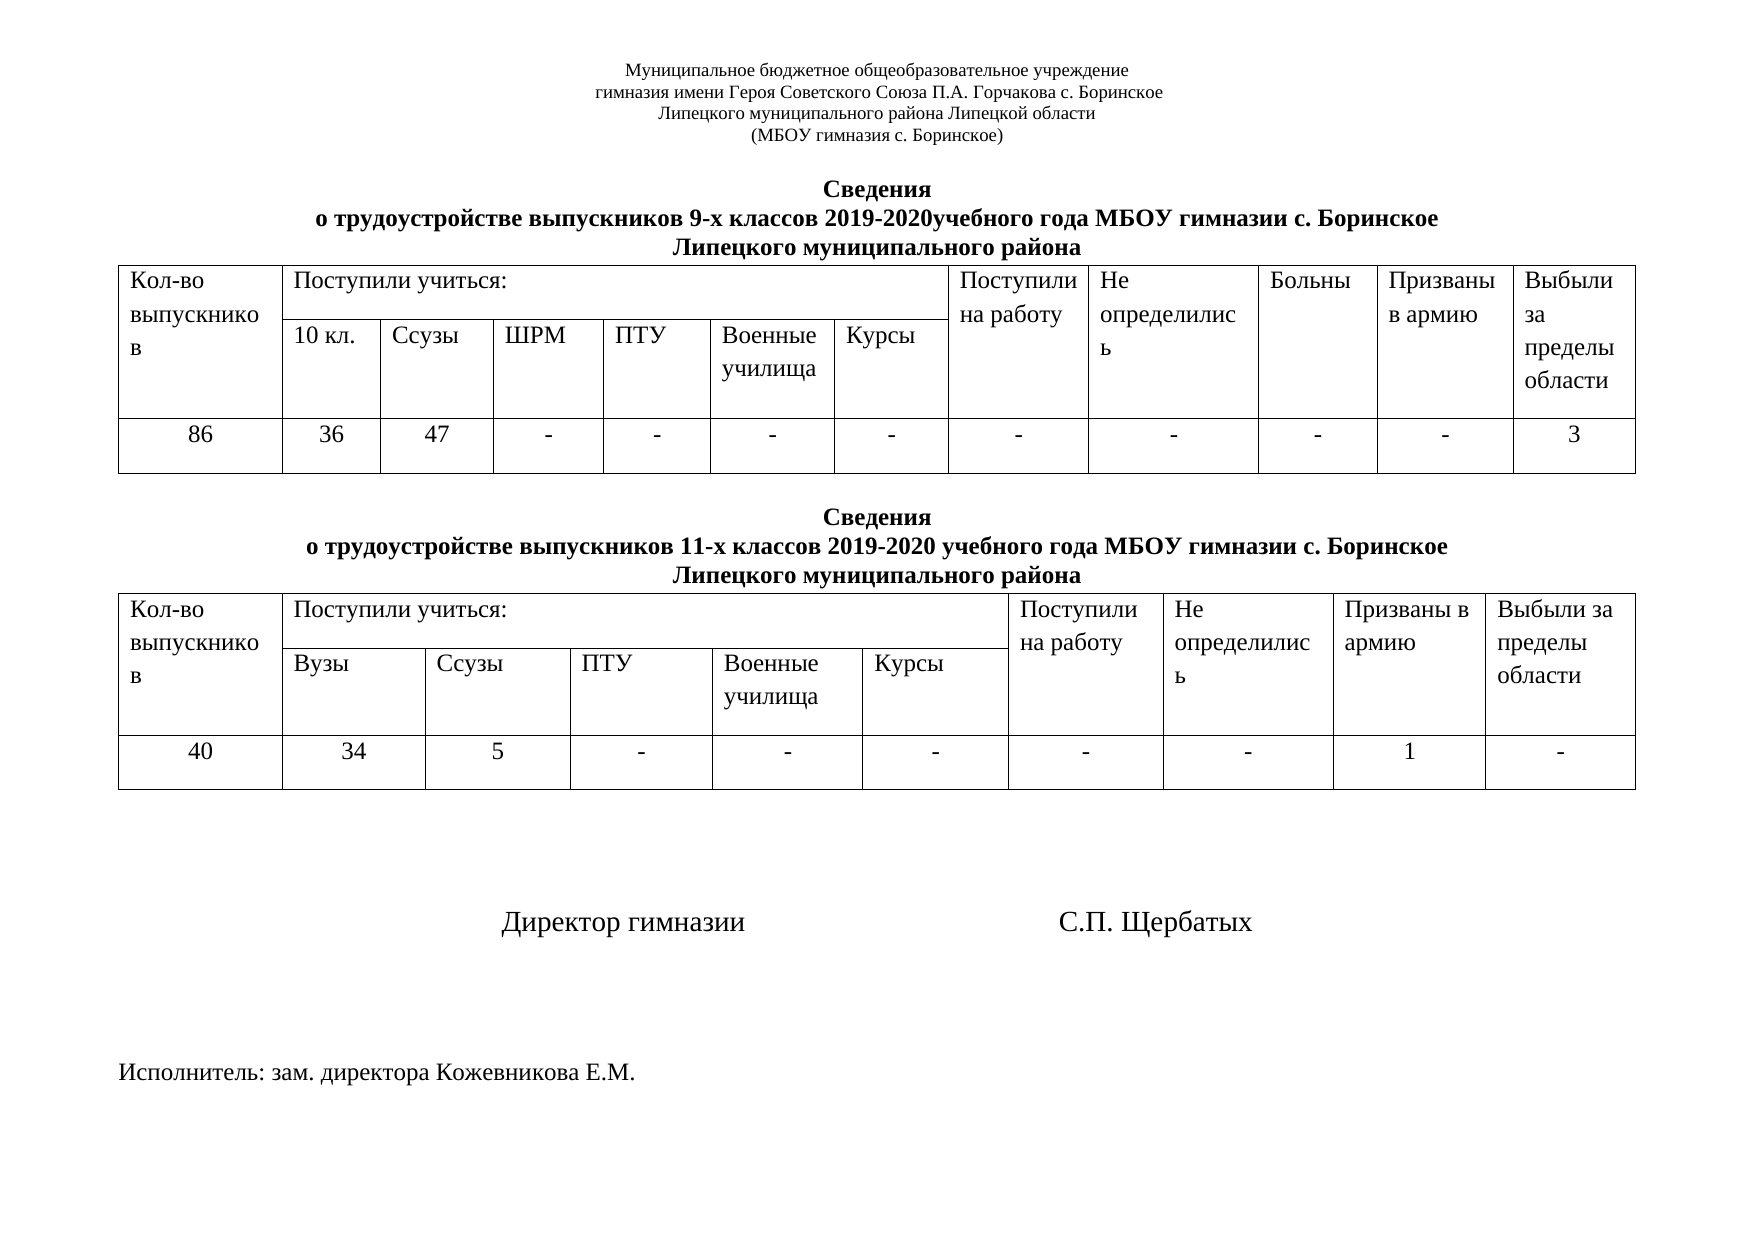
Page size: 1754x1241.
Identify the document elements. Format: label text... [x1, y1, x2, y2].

text Липецкого муниципального района [118, 232, 1636, 260]
table_cell - [494, 419, 603, 473]
table_cell - [571, 736, 712, 789]
table_cell 3 [1514, 419, 1635, 473]
table_header Поступили учиться: [283, 266, 948, 319]
text (МБОУ гимназия с. Боринское) [118, 124, 1636, 145]
table_cell 36 [283, 419, 380, 473]
table_cell Ссузы [381, 320, 493, 418]
table_cell - [1164, 736, 1333, 789]
table_cell - [1259, 419, 1377, 473]
text Липецкого муниципального района Липецкой области [118, 102, 1636, 124]
text Сведения [118, 502, 1636, 531]
text о трудоустройстве выпускников 9-х классов 2019-2020учебного года МБОУ гимназии с. Боринское [118, 203, 1636, 232]
table_header Кол-во выпускников [119, 594, 282, 735]
table_cell - [1378, 419, 1513, 473]
table_header Не определились [1164, 594, 1333, 735]
table_cell 47 [381, 419, 493, 473]
table_header Кол-во выпускников [119, 266, 282, 418]
table_cell - [1089, 419, 1258, 473]
table_cell 86 [119, 419, 282, 473]
table_cell 40 [119, 736, 282, 789]
table_cell Военные училища [711, 320, 834, 418]
text Директор гимназии С.П. Щербатых [118, 904, 1636, 937]
table_cell Курсы [835, 320, 948, 418]
table_cell ПТУ [571, 649, 712, 735]
table_cell - [1009, 736, 1163, 789]
table_cell Военные училища [713, 649, 862, 735]
table_cell - [713, 736, 862, 789]
text Липецкого муниципального района [118, 560, 1636, 589]
table_cell - [711, 419, 834, 473]
table_cell Вузы [283, 649, 425, 735]
table_cell Ссузы [426, 649, 570, 735]
table_header Поступили на работу [1009, 594, 1163, 735]
table_header Поступили на работу [949, 266, 1088, 418]
table_cell Курсы [863, 649, 1008, 735]
table_header Поступили учиться: [283, 594, 1008, 647]
table_cell 10 кл. [283, 320, 380, 418]
table_cell ШРМ [494, 320, 603, 418]
text Муниципальное бюджетное общеобразовательное учреждение [118, 59, 1636, 81]
text Исполнитель: зам. директора Кожевникова Е.М. [118, 1057, 1636, 1086]
text Сведения [118, 174, 1636, 203]
table_cell 5 [426, 736, 570, 789]
table_header Выбыли за пределы области [1486, 594, 1635, 735]
table_cell ПТУ [604, 320, 710, 418]
table_cell - [1486, 736, 1635, 789]
table_cell - [835, 419, 948, 473]
table_cell - [604, 419, 710, 473]
table_header Выбыли за пределы области [1514, 266, 1635, 418]
table_header Призваны в армию [1378, 266, 1513, 418]
table_header Больны [1259, 266, 1377, 418]
table_cell - [949, 419, 1088, 473]
table_header Призваны в армию [1334, 594, 1485, 735]
table_cell 34 [283, 736, 425, 789]
table_header Не определились [1089, 266, 1258, 418]
table_cell 1 [1334, 736, 1485, 789]
text о трудоустройстве выпускников 11-х классов 2019-2020 учебного года МБОУ гимназии с. Боринское [118, 531, 1636, 560]
table_cell - [863, 736, 1008, 789]
text гимназия имени Героя Советского Союза П.А. Горчакова с. Боринское [118, 81, 1636, 102]
